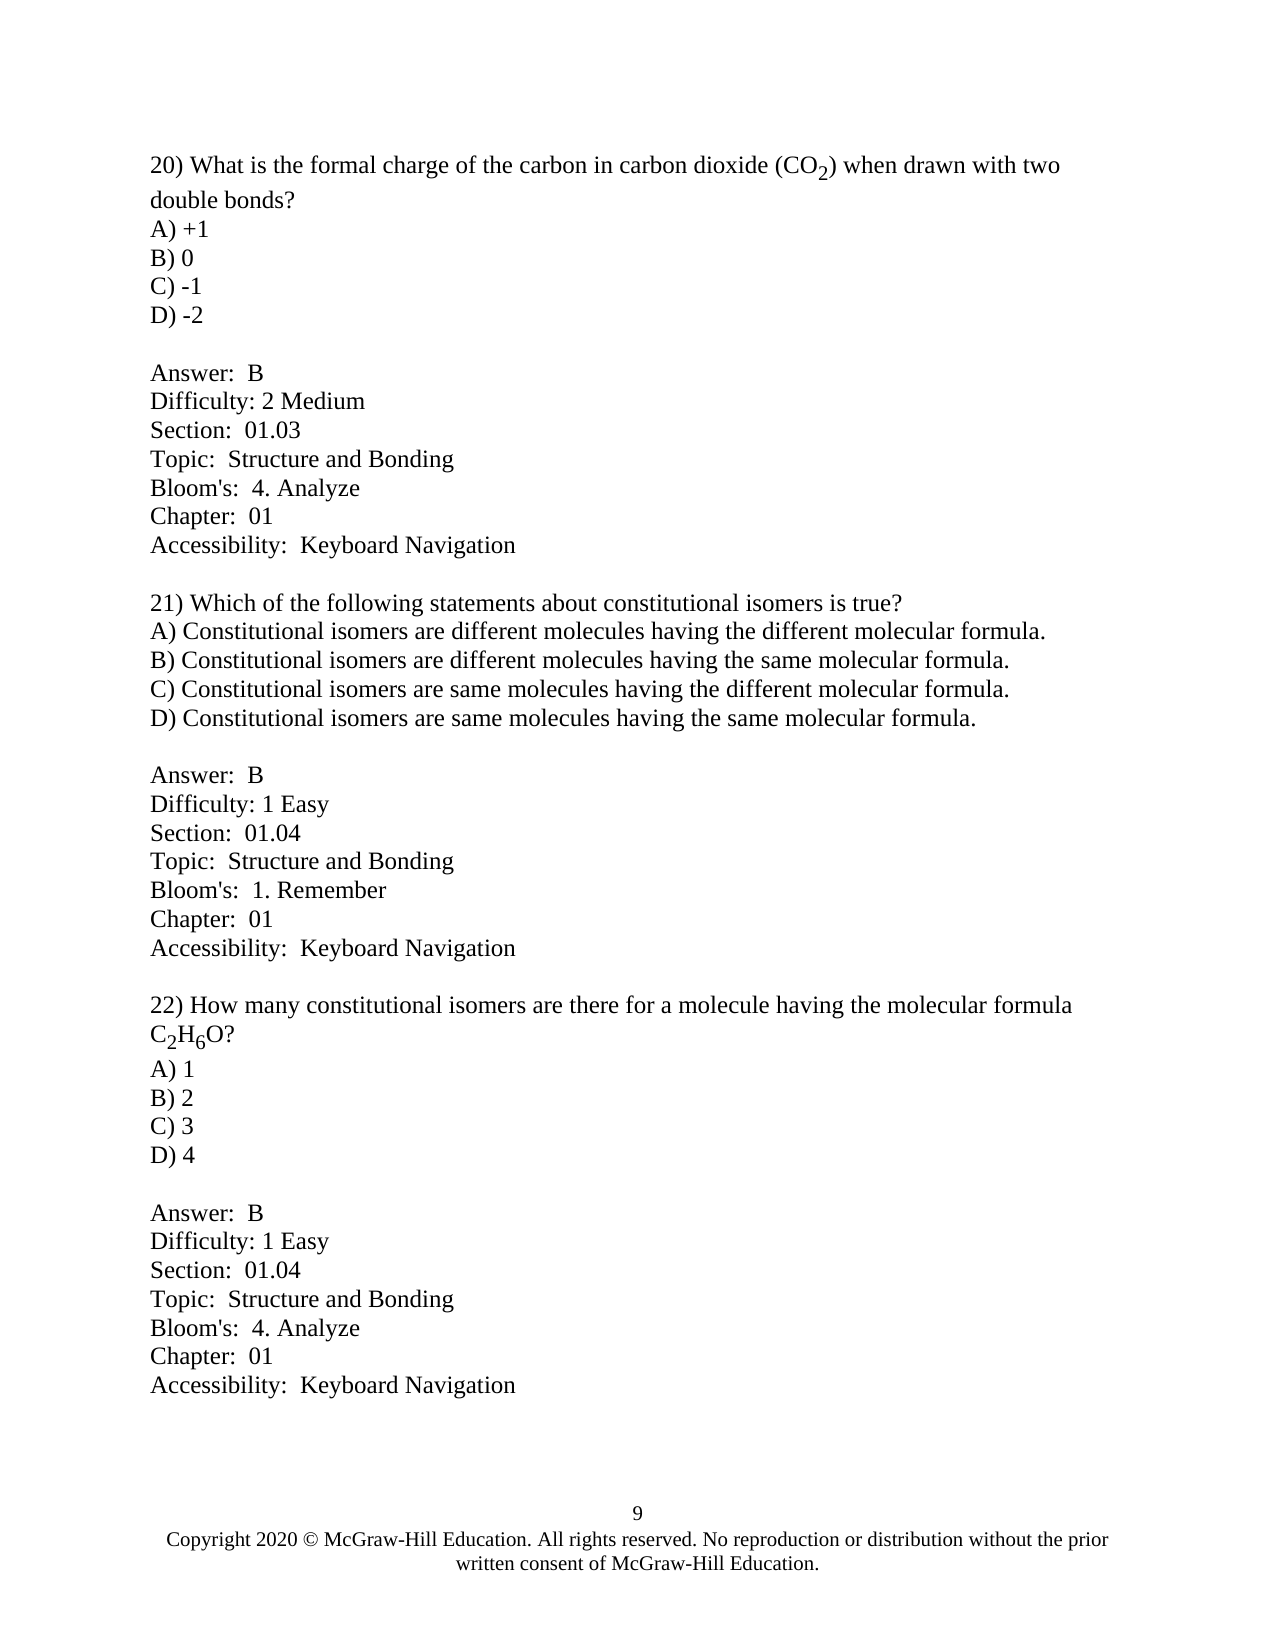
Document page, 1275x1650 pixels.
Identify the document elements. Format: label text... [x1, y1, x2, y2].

text Topic: Structure and Bonding [150, 444, 1125, 473]
text Topic: Structure and Bonding [150, 846, 1125, 875]
text Accessibility: Keyboard Navigation [150, 1370, 1125, 1399]
text Chapter: 01 [150, 1341, 1125, 1370]
text C) -1 [150, 271, 1125, 300]
text Chapter: 01 [150, 501, 1125, 530]
text Bloom's: 4. Analyze [150, 1313, 1125, 1341]
text 20) What is the formal charge of the carbon in carbon dioxide (CO2) when drawn with two double bonds? [150, 150, 1125, 214]
text D) Constitutional isomers are same molecules having the same molecular formula. [150, 703, 1125, 731]
text Accessibility: Keyboard Navigation [150, 933, 1125, 961]
text Accessibility: Keyboard Navigation [150, 530, 1125, 559]
text Topic: Structure and Bonding [150, 1284, 1125, 1313]
text B) 0 [150, 243, 1125, 271]
text B) 2 [150, 1083, 1125, 1111]
text Answer: B [150, 358, 1125, 386]
text Answer: B [150, 760, 1125, 789]
text C) 3 [150, 1111, 1125, 1140]
text C) Constitutional isomers are same molecules having the different molecular formula. [150, 674, 1125, 703]
text Bloom's: 1. Remember [150, 875, 1125, 904]
text A) +1 [150, 214, 1125, 243]
text Section: 01.04 [150, 1255, 1125, 1284]
text Difficulty: 1 Easy [150, 1226, 1125, 1255]
text Difficulty: 2 Medium [150, 386, 1125, 415]
text A) 1 [150, 1054, 1125, 1083]
text Section: 01.04 [150, 818, 1125, 846]
text 21) Which of the following statements about constitutional isomers is true? [150, 588, 1125, 616]
text Section: 01.03 [150, 415, 1125, 444]
text 22) How many constitutional isomers are there for a molecule having the molecular formula C2H6O? [150, 990, 1125, 1054]
text D) 4 [150, 1140, 1125, 1169]
text Difficulty: 1 Easy [150, 789, 1125, 818]
text Chapter: 01 [150, 904, 1125, 933]
text B) Constitutional isomers are different molecules having the same molecular formula. [150, 645, 1125, 674]
text D) -2 [150, 300, 1125, 329]
text A) Constitutional isomers are different molecules having the different molecular formula. [150, 616, 1125, 645]
text Answer: B [150, 1198, 1125, 1226]
text Bloom's: 4. Analyze [150, 473, 1125, 501]
